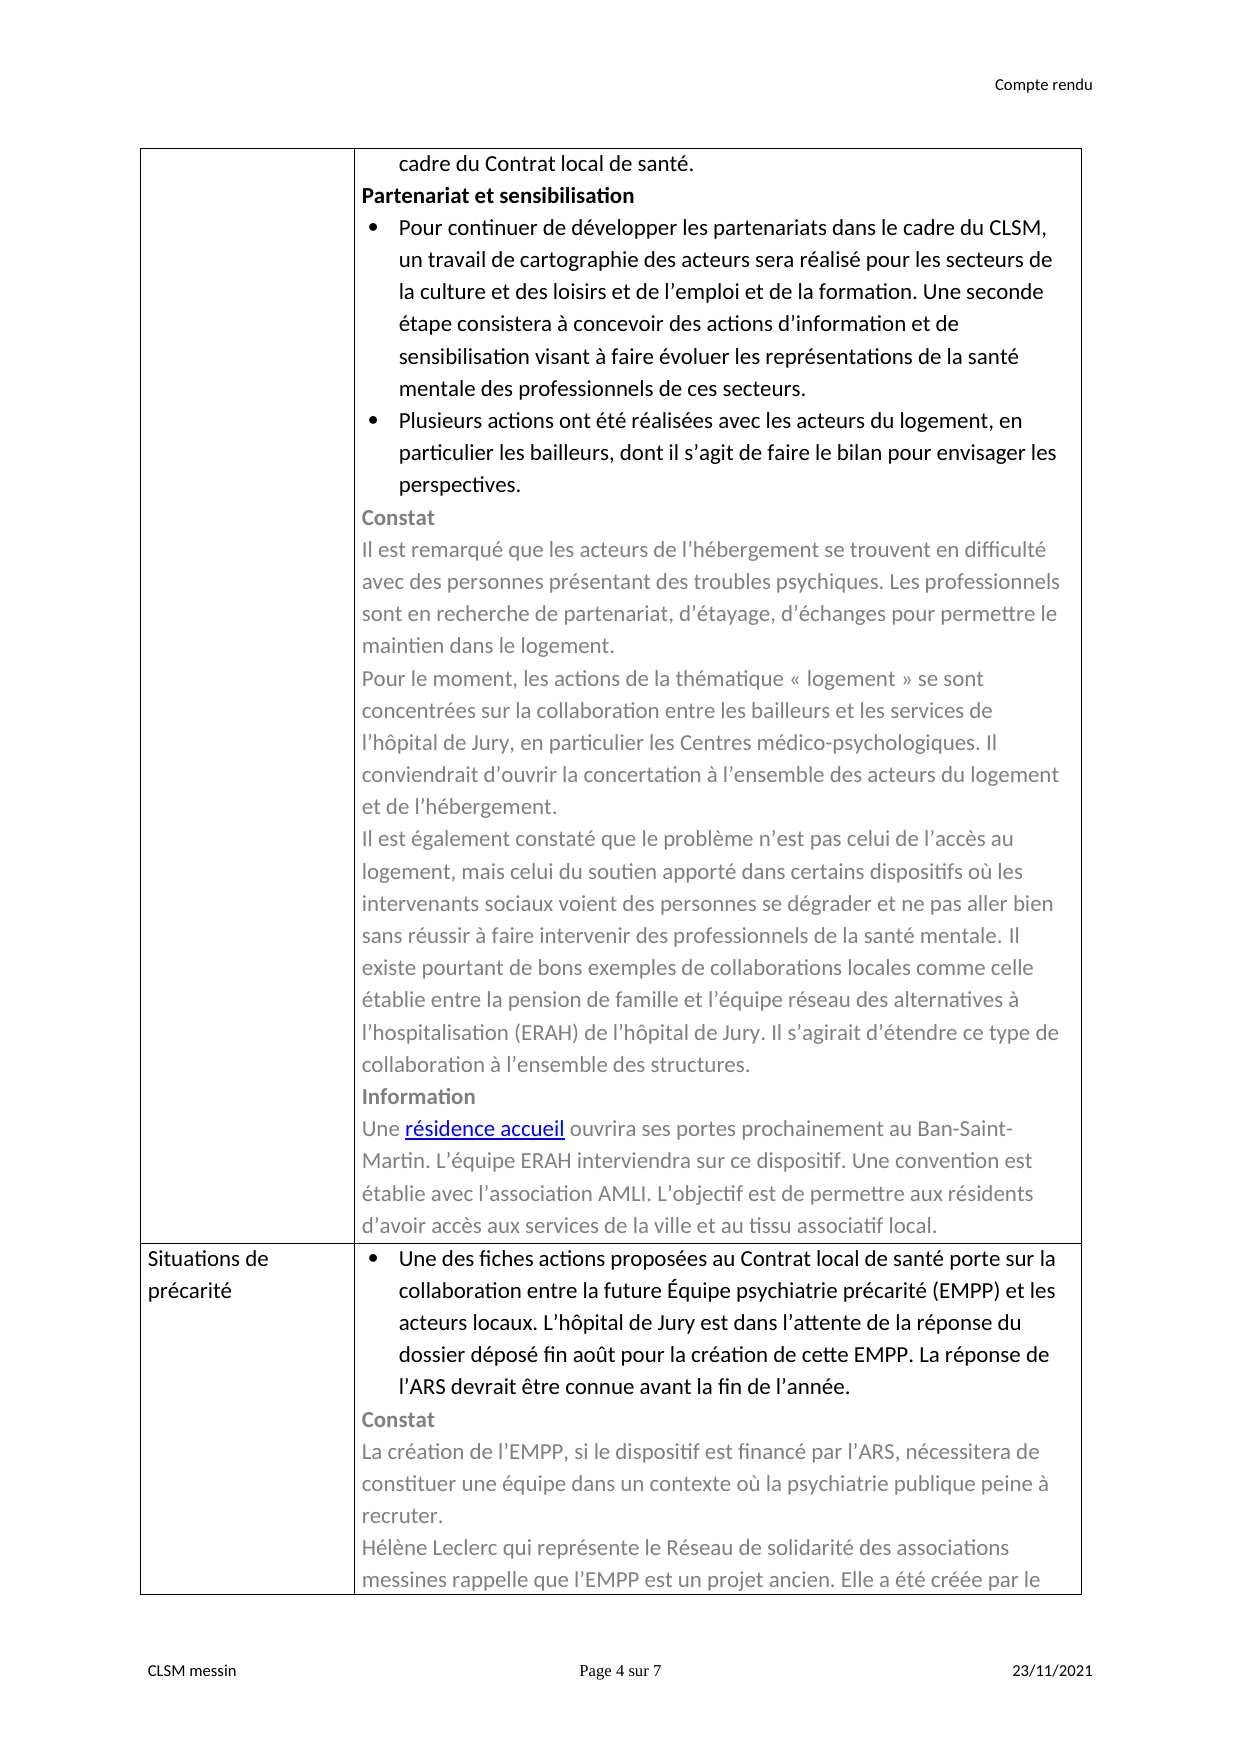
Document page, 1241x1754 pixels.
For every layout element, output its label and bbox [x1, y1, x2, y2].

table_cell [355, 149, 1081, 1243]
table_cell [141, 1244, 354, 1594]
table_cell [141, 149, 354, 1243]
table_cell [355, 1244, 1081, 1594]
